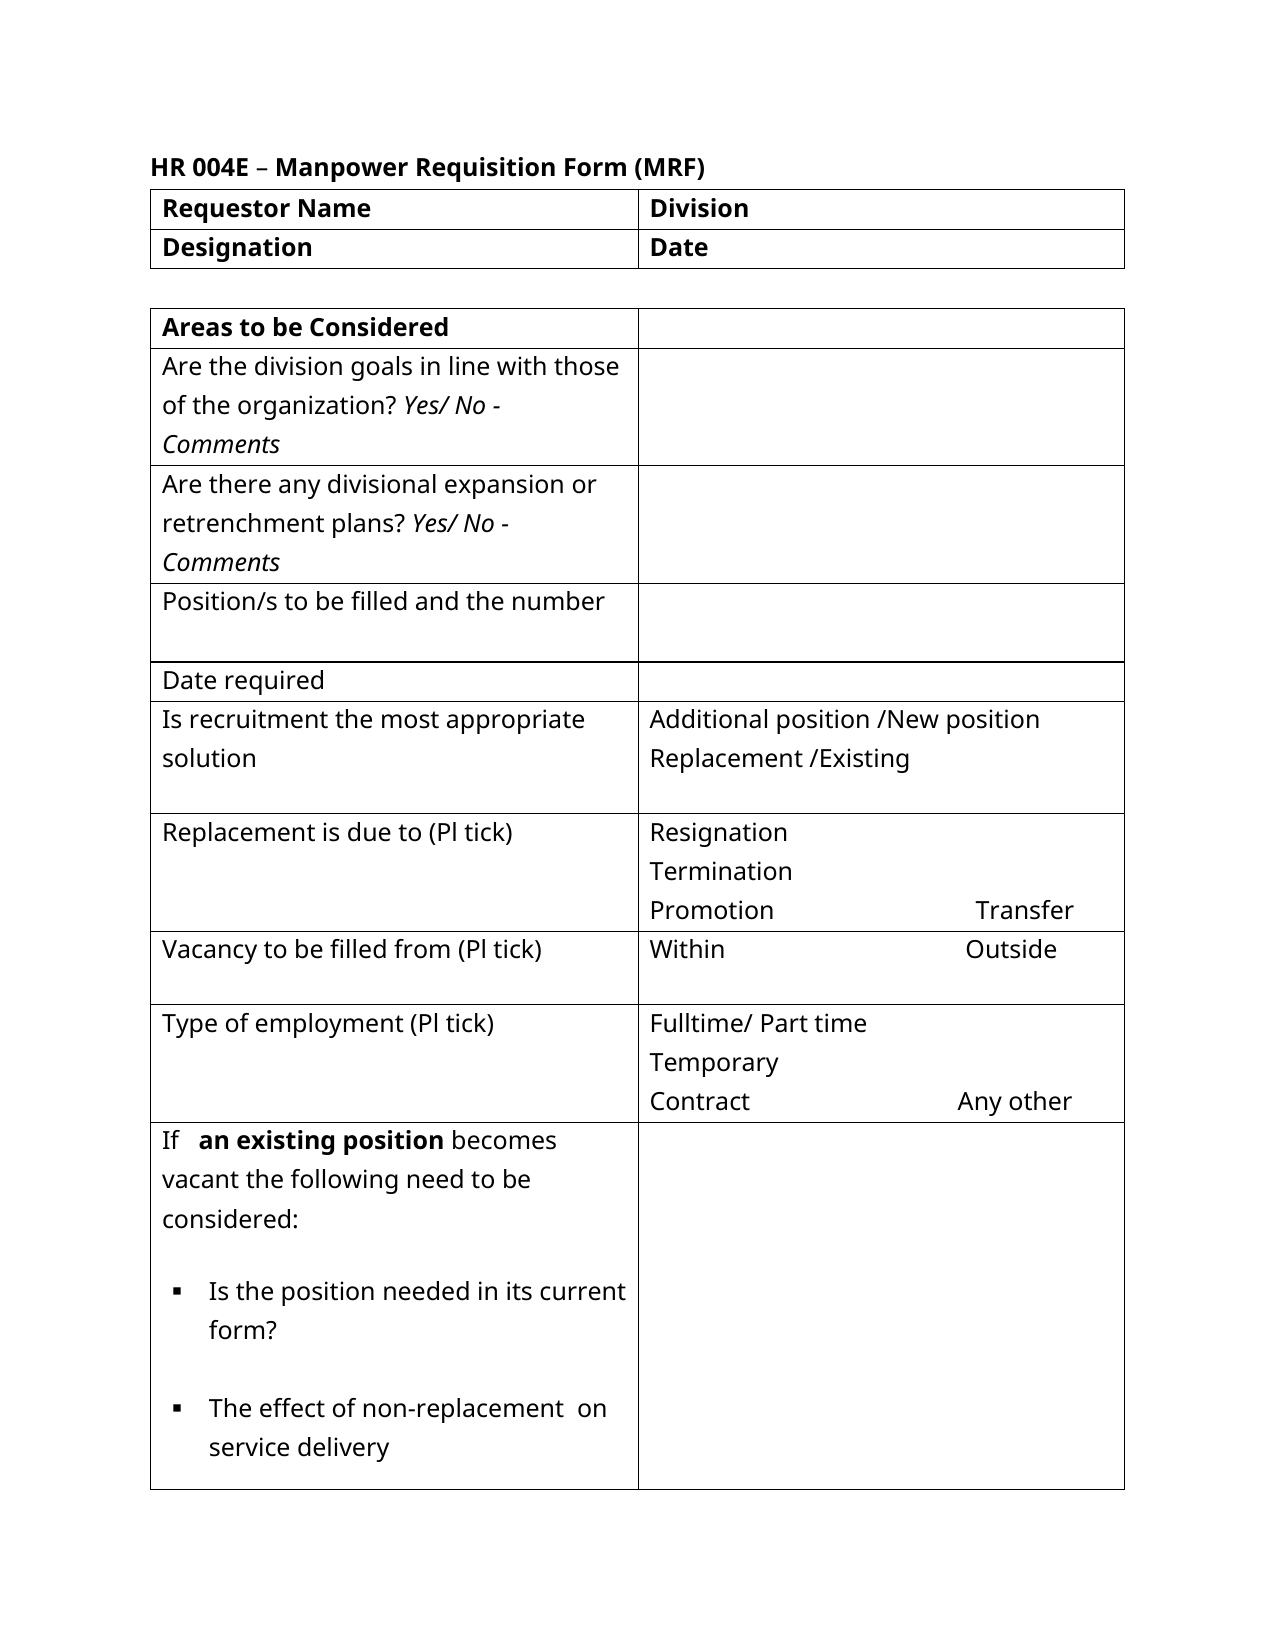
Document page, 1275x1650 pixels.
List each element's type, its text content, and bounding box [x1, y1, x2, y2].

table_cell Fulltime/ Part time Temporary Contract Any other [639, 1005, 1124, 1122]
table_cell Date [639, 230, 1124, 268]
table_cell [151, 1123, 638, 1489]
table_cell Position/s to be filled and the number [151, 584, 638, 661]
table_cell Vacancy to be filled from (Pl tick) [151, 932, 638, 1004]
table_header Requestor Name [151, 190, 638, 228]
table_cell Is recruitment the most appropriate solution [151, 702, 638, 813]
text HR 004E – Manpower Requisition Form (MRF) [150, 150, 1125, 184]
table_cell Within Outside [639, 932, 1124, 1004]
table_cell Date required [151, 663, 638, 701]
table_header [639, 309, 1124, 347]
table_cell [639, 1123, 1124, 1489]
table_cell Replacement is due to (Pl tick) [151, 814, 638, 931]
table_header Areas to be Considered [151, 309, 638, 347]
table_cell [639, 584, 1124, 661]
table_cell Are the division goals in line with those of the organization? Yes/ No - Comments [151, 349, 638, 465]
table_header Division [639, 190, 1124, 228]
table_cell [639, 466, 1124, 583]
table_cell Are there any divisional expansion or retrenchment plans? Yes/ No - Comments [151, 466, 638, 583]
table_cell Type of employment (Pl tick) [151, 1005, 638, 1122]
table_cell Resignation Termination Promotion Transfer [639, 814, 1124, 931]
table_cell [639, 349, 1124, 465]
table_cell Designation [151, 230, 638, 268]
table_cell Additional position /New position Replacement /Existing [639, 702, 1124, 813]
table_cell [639, 663, 1124, 701]
